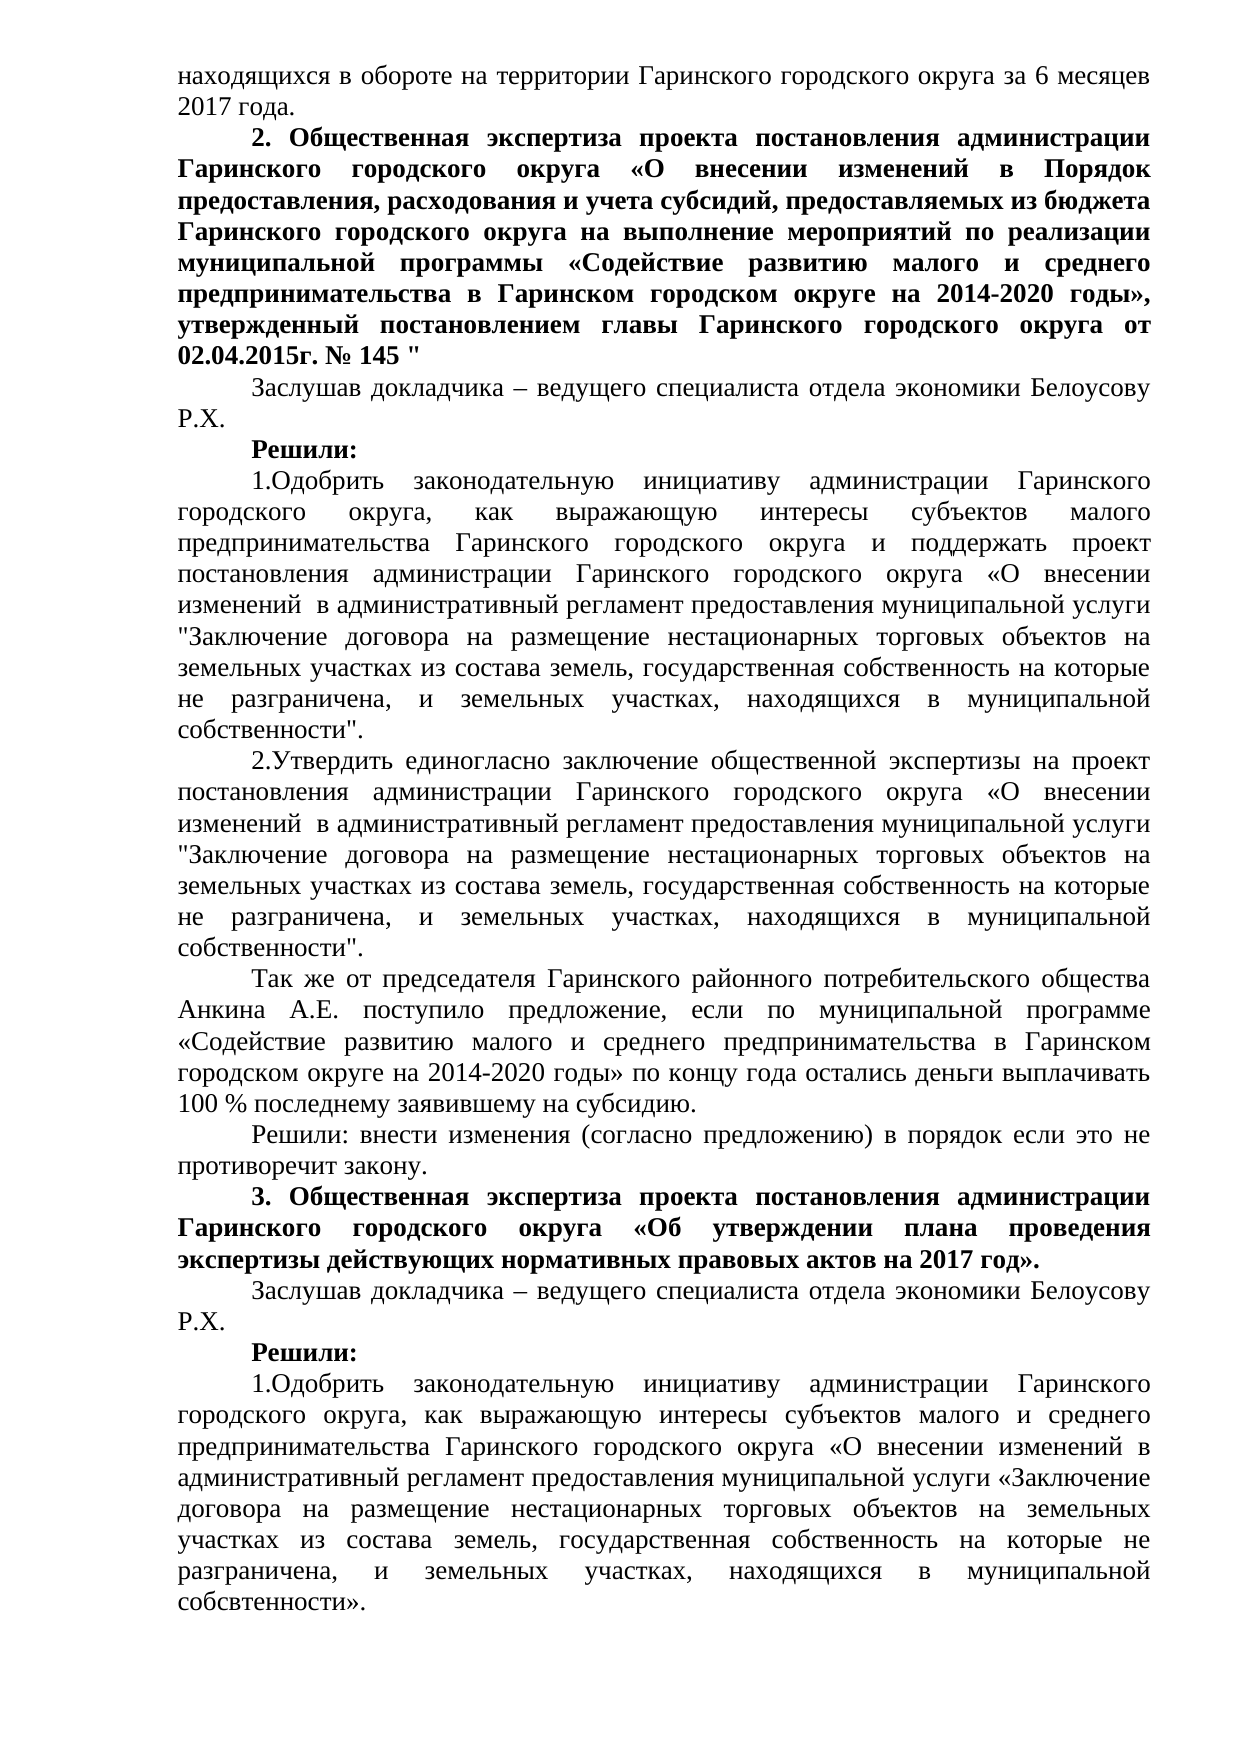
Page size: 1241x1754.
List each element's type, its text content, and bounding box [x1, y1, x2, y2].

text 3. Общественная экспертиза проекта постановления администрации Гаринского городского округа «Об утверждении плана проведения экспертизы действующих нормативных правовых актов на 2017 год». [177, 1180, 1152, 1274]
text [177, 59, 1152, 121]
text Решили: [177, 1336, 1152, 1367]
text Так же от председателя Гаринского районного потребительского общества Анкина А.Е. поступило предложение, если по муниципальной программе «Содействие развитию малого и среднего предпринимательства в Гаринском городском округе на 2014-2020 годы» по концу года остались деньги выплачивать 100 % последнему заявившему на субсидию. [177, 962, 1152, 1118]
text Заслушав докладчика – ведущего специалиста отдела экономики Белоусову Р.Х. [177, 371, 1152, 433]
text Решили: внести изменения (согласно предложению) в порядок если это не противоречит закону. [177, 1118, 1152, 1180]
text 1.Одобрить законодательную инициативу администрации Гаринского городского округа, как выражающую интересы субъектов малого предпринимательства Гаринского городского округа и поддержать проект постановления администрации Гаринского городского округа «О внесении изменений в административный регламент предоставления муниципальной услуги "Заключение договора на размещение нестационарных торговых объектов на земельных участках из состава земель, государственная собственность на которые не разграничена, и земельных участках, находящихся в муниципальной собственности". [177, 464, 1152, 744]
text 1.Одобрить законодательную инициативу администрации Гаринского городского округа, как выражающую интересы субъектов малого и среднего предпринимательства Гаринского городского округа «О внесении изменений в административный регламент предоставления муниципальной услуги «Заключение договора на размещение нестационарных торговых объектов на земельных участках из состава земель, государственная собственность на которые не разграничена, и земельных участках, находящихся в муниципальной собсвтенности». [177, 1367, 1152, 1616]
text Решили: [177, 433, 1152, 464]
text 2. Общественная экспертиза проекта постановления администрации Гаринского городского округа «О внесении изменений в Порядок предоставления, расходования и учета субсидий, предоставляемых из бюджета Гаринского городского округа на выполнение мероприятий по реализации муниципальной программы «Содействие развитию малого и среднего предпринимательства в Гаринском городском округе на 2014-2020 годы», утвержденный постановлением главы Гаринского городского округа от 02.04.2015г. № 145 " [177, 121, 1152, 371]
text 2.Утвердить единогласно заключение общественной экспертизы на проект постановления администрации Гаринского городского округа «О внесении изменений в административный регламент предоставления муниципальной услуги "Заключение договора на размещение нестационарных торговых объектов на земельных участках из состава земель, государственная собственность на которые не разграничена, и земельных участках, находящихся в муниципальной собственности". [177, 744, 1152, 962]
text Заслушав докладчика – ведущего специалиста отдела экономики Белоусову Р.Х. [177, 1274, 1152, 1336]
